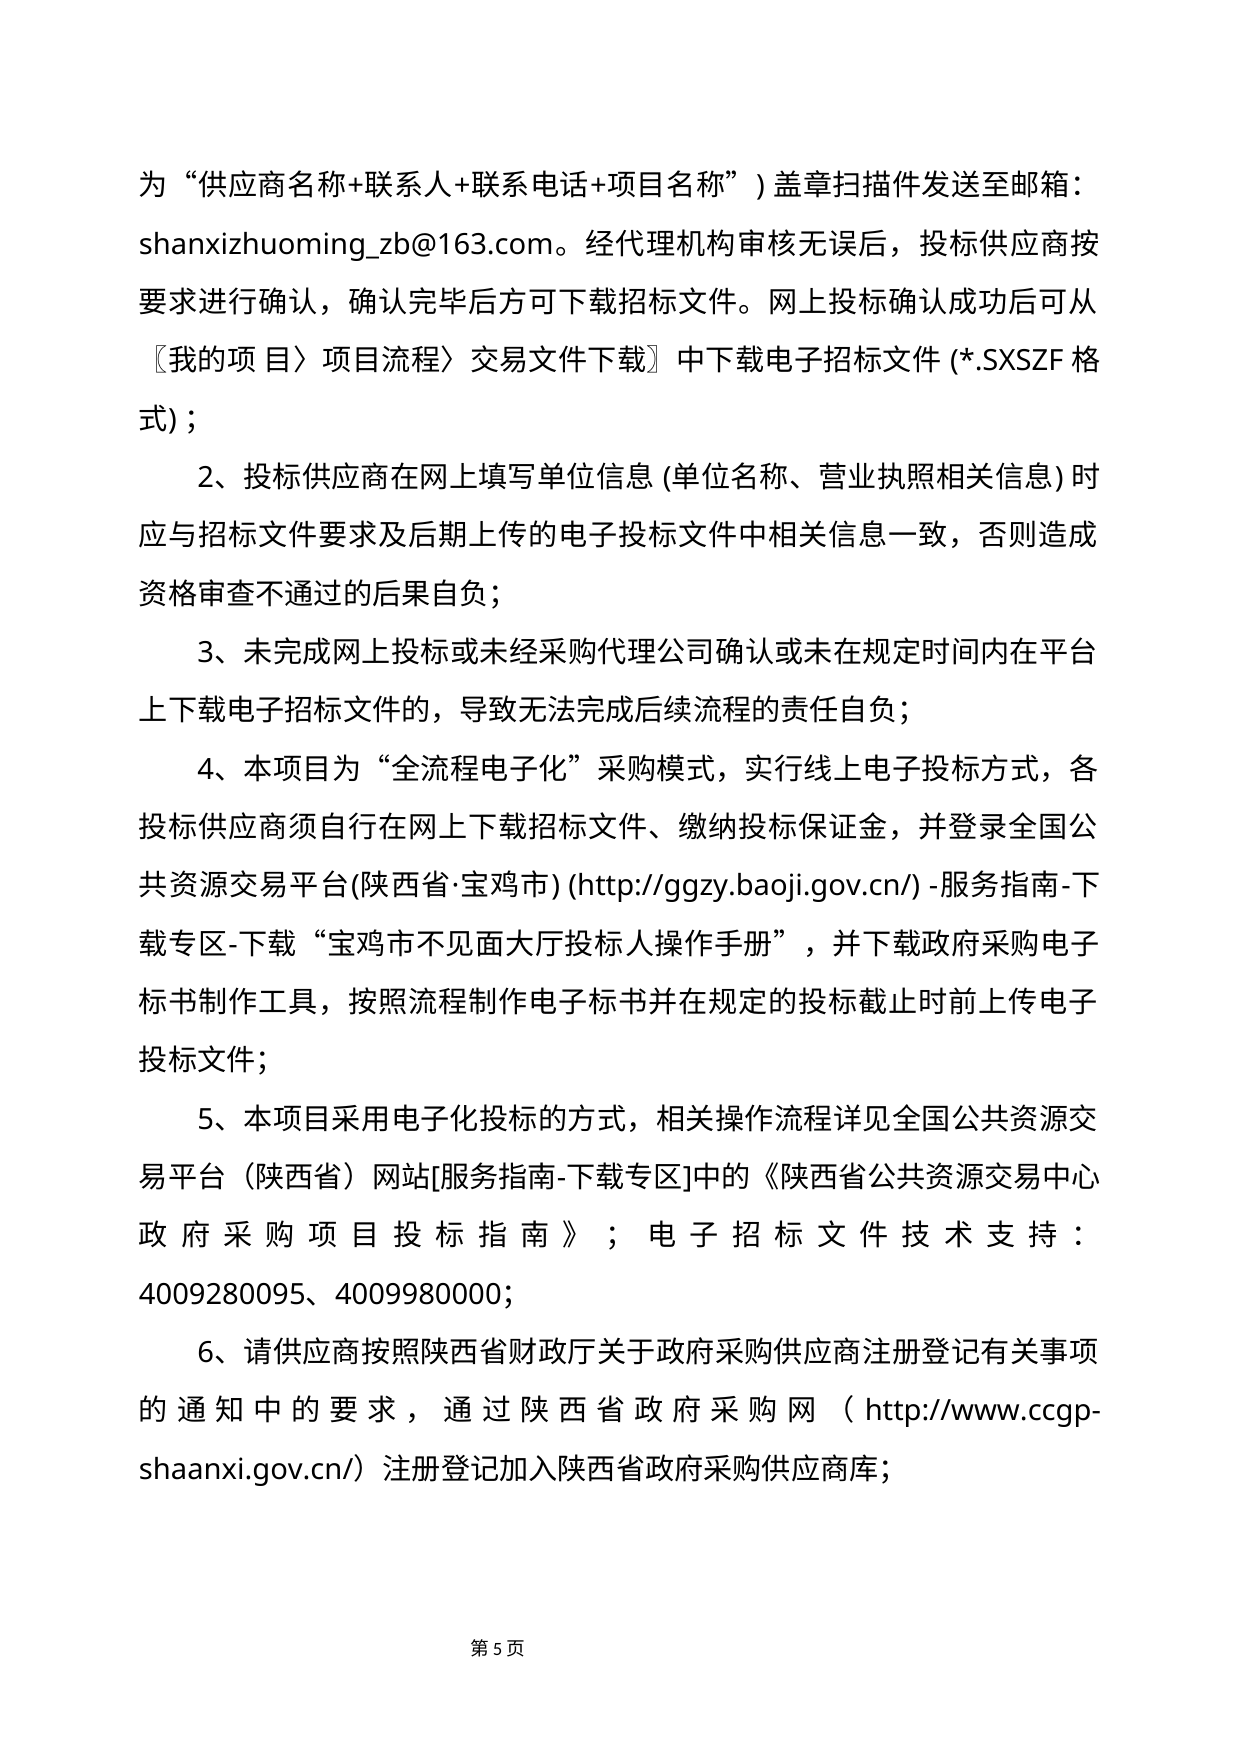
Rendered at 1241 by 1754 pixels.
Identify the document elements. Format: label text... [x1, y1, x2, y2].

text 6、请供应商按照陕西省财政厅关于政府采购供应商注册登记有关事项的通知中的要求，通过陕西省政府采购网（http://www.ccgp-shaanxi.gov.cn/）注册登记加入陕西省政府采购供应商库； [139, 1316, 1101, 1491]
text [139, 149, 1101, 441]
text 4、本项目为“全流程电子化”采购模式，实行线上电子投标方式，各投标供应商须自行在网上下载招标文件、缴纳投标保证金，并登录全国公共资源交易平台(陕西省·宝鸡市) (http://ggzy.baoji.gov.cn/) -服务指南-下载专区-下载“宝鸡市不见面大厅投标人操作手册”，并下载政府采购电子标书制作工具，按照流程制作电子标书并在规定的投标截止时前上传电子投标文件； [139, 732, 1101, 1082]
text 5、本项目采用电子化投标的方式，相关操作流程详见全国公共资源交易平台（陕西省）网站[服务指南-下载专区]中的《陕西省公共资源交易中心政府采购项目投标指南》；电子招标文件技术支持：4009280095、4009980000； [139, 1082, 1101, 1316]
text 2、投标供应商在网上填写单位信息 (单位名称、营业执照相关信息) 时应与招标文件要求及后期上传的电子投标文件中相关信息一致，否则造成资格审查不通过的后果自负； [139, 441, 1101, 616]
text 3、未完成网上投标或未经采购代理公司确认或未在规定时间内在平台上下载电子招标文件的，导致无法完成后续流程的责任自负； [139, 616, 1101, 732]
